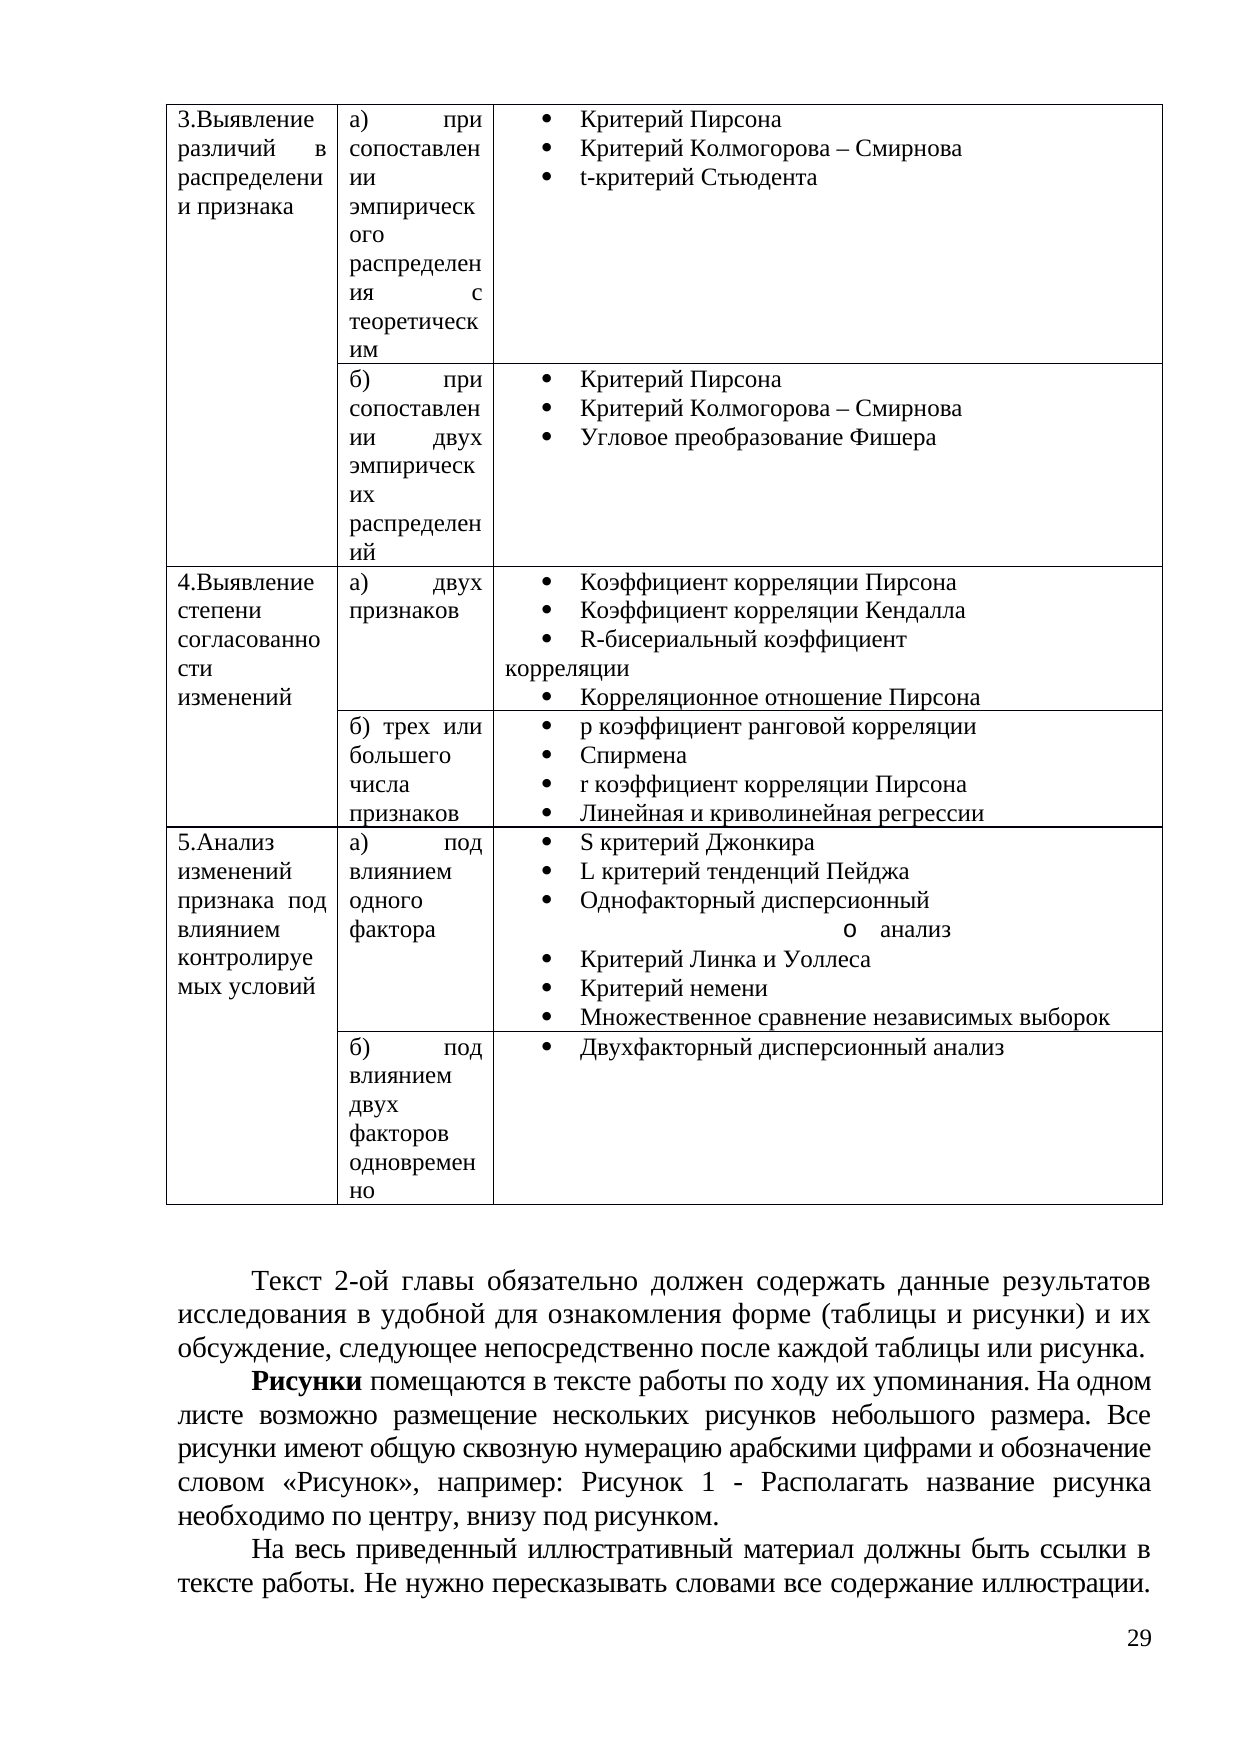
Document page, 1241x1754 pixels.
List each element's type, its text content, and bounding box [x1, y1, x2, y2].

table_cell Критерий Пирсона Критерий Колмогорова – Смирнова t-критерий Стьюдента [494, 105, 1162, 363]
table_cell Коэффициент корреляции Пирсона Коэффициент корреляции Кендалла R-бисериальный коэффициент корреляции Корреляционное отношение Пирсона [494, 567, 1162, 710]
table_cell Двухфакторный дисперсионный анализ [494, 1032, 1162, 1204]
table_cell 3.Выявление различий в распределении признака [167, 105, 337, 566]
table_cell 5.Анализ изменений признака под влиянием контролируемых условий [167, 828, 337, 1204]
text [177, 1531, 1152, 1598]
table_cell 4.Выявление степени согласованности изменений [167, 567, 337, 826]
text Текст 2-ой главы обязательно должен содержать данные результатов исследования в удобной для ознакомления форме (таблицы и рисунки) и их обсуждение, следующее непосредственно после каждой таблицы или рисунка. [177, 1263, 1152, 1363]
text Рисунки помещаются в тексте работы по ходу их упоминания. На одном листе возможно размещение нескольких рисунков небольшого размера. Все рисунки имеют общую сквозную нумерацию арабскими цифрами и обозначение словом «Рисунок», например: Рисунок 1 - Располагать название рисунка необходимо по центру, внизу под рисунком. [177, 1363, 1152, 1531]
table_cell б) трех или большего числа признаков [338, 711, 493, 826]
table_cell p коэффициент ранговой корреляции Спирмена r коэффициент корреляции Пирсона Линейная и криволинейная регрессии [494, 711, 1162, 826]
table_cell б) под влиянием двух факторов одновременно [338, 1032, 493, 1204]
table_cell а) под влиянием одного фактора [338, 828, 493, 1031]
table_cell Критерий Пирсона Критерий Колмогорова – Смирнова Угловое преобразование Фишера [494, 364, 1162, 566]
table_cell б) при сопоставлении двух эмпирических распределений [338, 364, 493, 566]
table_cell S критерий Джонкира L критерий тенденций Пейджа Однофакторный дисперсионный анализ Критерий Линка и Уоллеса Критерий немени Множественное сравнение независимых выборок [494, 828, 1162, 1031]
table_cell а) при сопоставлении эмпирического распределения с теоретическим [338, 105, 493, 363]
table_cell а) двух признаков [338, 567, 493, 710]
